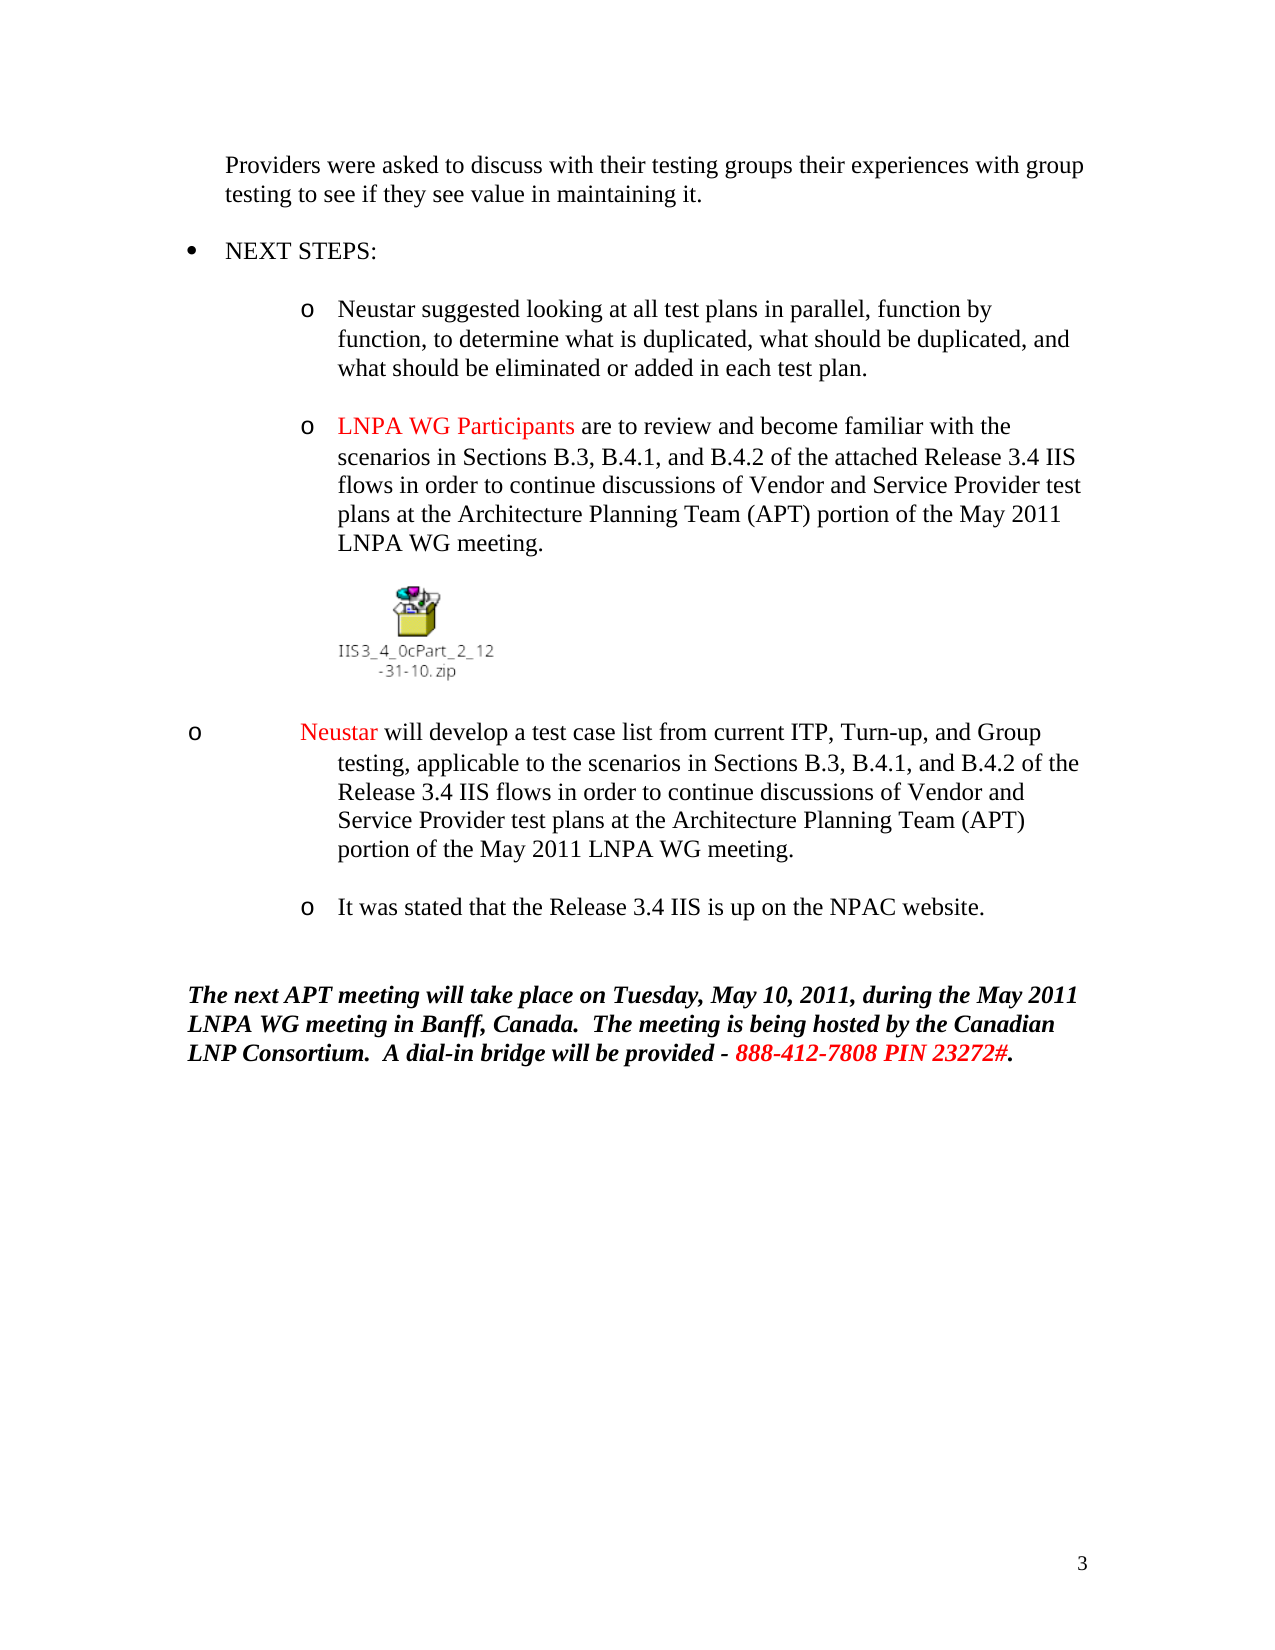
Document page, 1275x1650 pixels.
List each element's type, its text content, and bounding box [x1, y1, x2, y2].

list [187, 150, 1087, 207]
text testing, applicable to the scenarios in Sections B.3, B.4.1, and B.4.2 of the Release 3.4 IIS flows in order to continue discussions of Vendor and Service Provider test plans at the Architecture Planning Team (APT) portion of the May 2011 LNPA WG meeting. [337, 748, 1087, 863]
text The next APT meeting will take place on Tuesday, May 10, 2011, during the May 2011 LNPA WG meeting in . The meeting is being hosted by the Canadian LNP Consortium. A dial-in bridge will be provided - 888-412-7808 PIN 23272#. [187, 980, 1087, 1066]
list Neustar will develop a test case list from current ITP, Turn-up, and Group [187, 717, 1087, 748]
list Neustar suggested looking at all test plans in parallel, function by function, to determine what is duplicated, what should be duplicated, and what should be eliminated or added in each test plan. [300, 294, 1087, 382]
list LNPA WG Participants are to review and become familiar with the scenarios in Sections B.3, B.4.1, and B.4.2 of the attached Release 3.4 IIS flows in order to continue discussions of Vendor and Service Provider test plans at the Architecture Planning Team (APT) portion of the May 2011 LNPA WG meeting. [300, 411, 1087, 557]
list NEXT STEPS: [187, 236, 1087, 265]
list It was stated that the Release 3.4 IIS is up on the NPAC website. [300, 892, 1087, 923]
